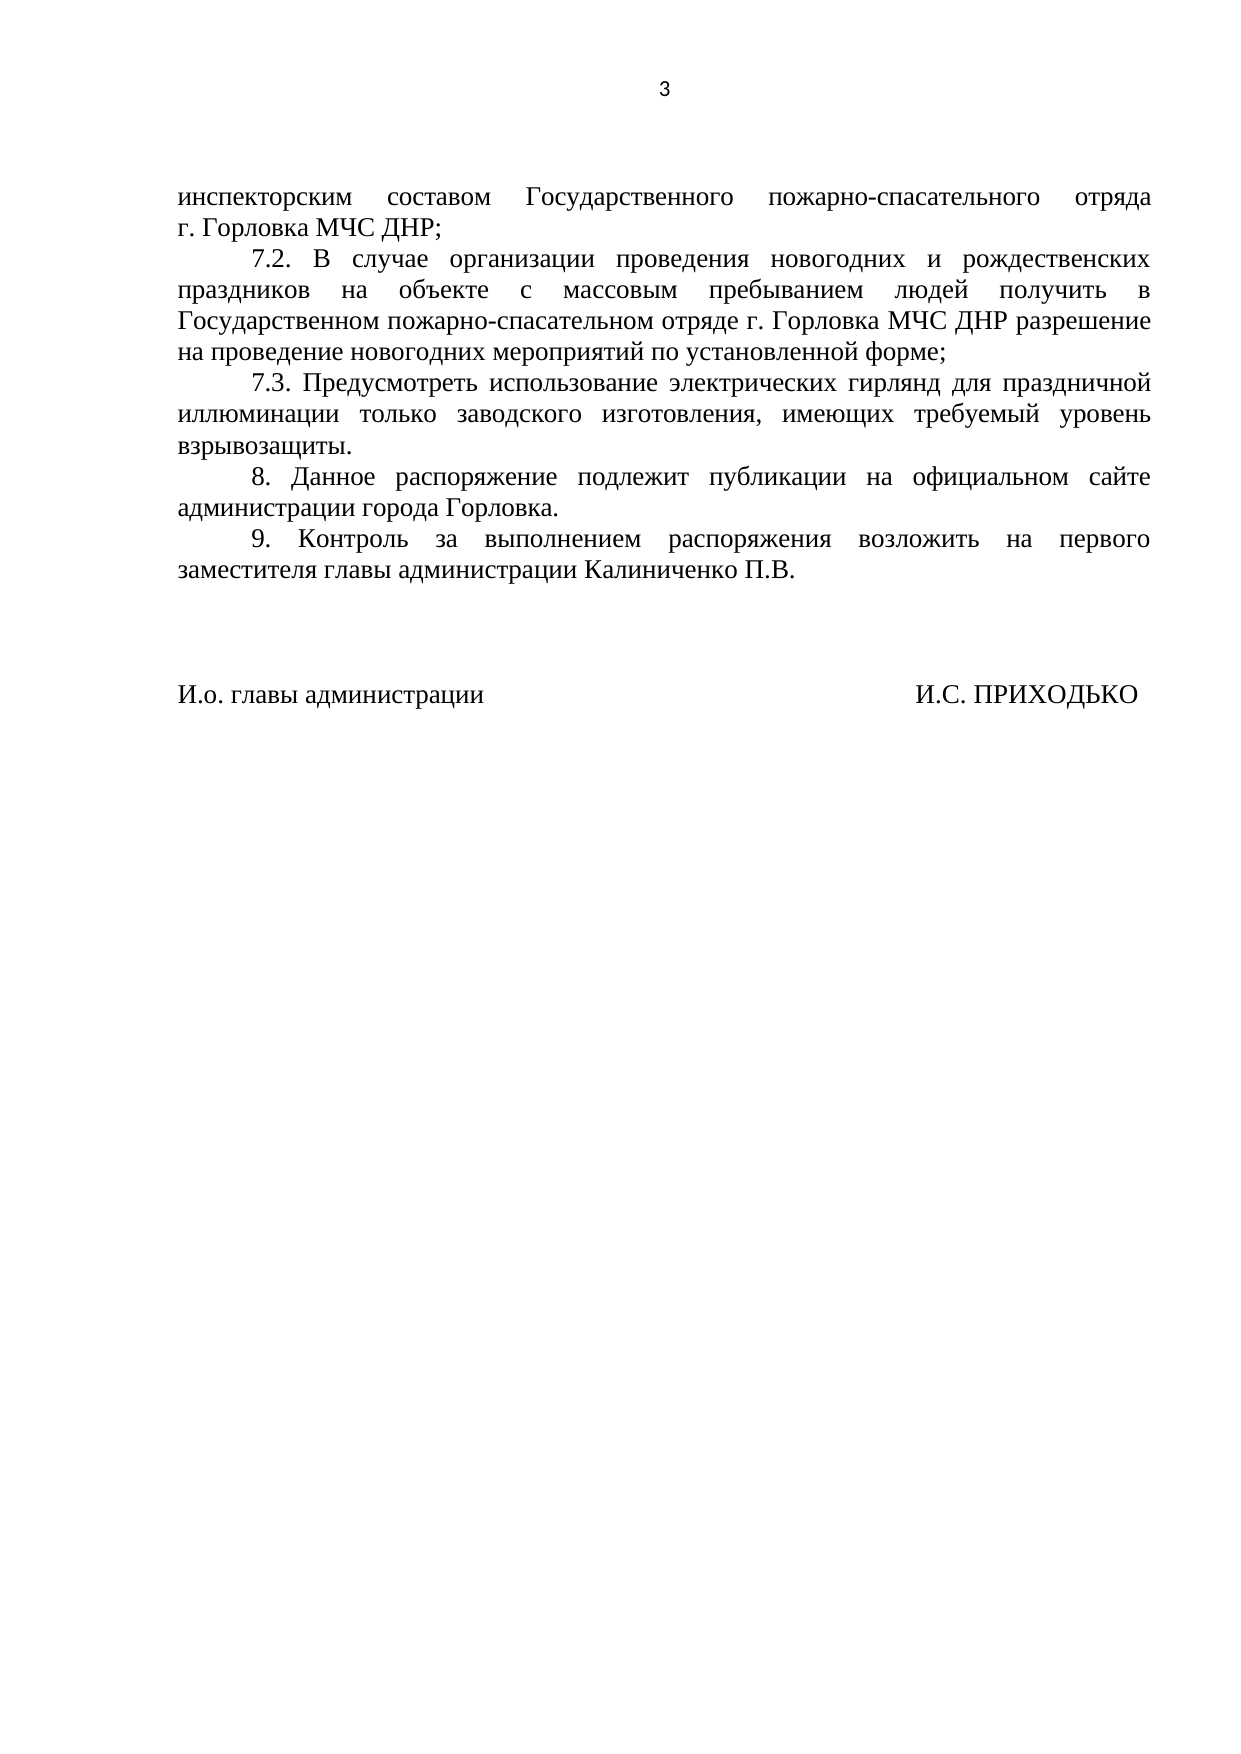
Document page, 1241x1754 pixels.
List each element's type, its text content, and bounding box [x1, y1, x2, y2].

list 8. Данное распоряжение подлежит публикации на официальном сайте администрации города Горловка. [177, 460, 1152, 522]
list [177, 179, 1152, 242]
list 7.3. Предусмотреть использование электрических гирлянд для праздничной иллюминации только заводского изготовления, имеющих требуемый уровень взрывозащиты. [177, 366, 1152, 460]
list 7.2. В случае организации проведения новогодних и рождественских праздников на объекте с массовым пребыванием людей получить в Государственном пожарно-спасательном отряде г. Горловка МЧС ДНР разрешение на проведение новогодних мероприятий по установленной форме; [177, 242, 1152, 366]
list 9. Контроль за выполнением распоряжения возложить на первого заместителя главы администрации Калиниченко П.В. [177, 522, 1152, 584]
text И.о. главы администрации И.С. ПРИХОДЬКО [177, 678, 1152, 709]
